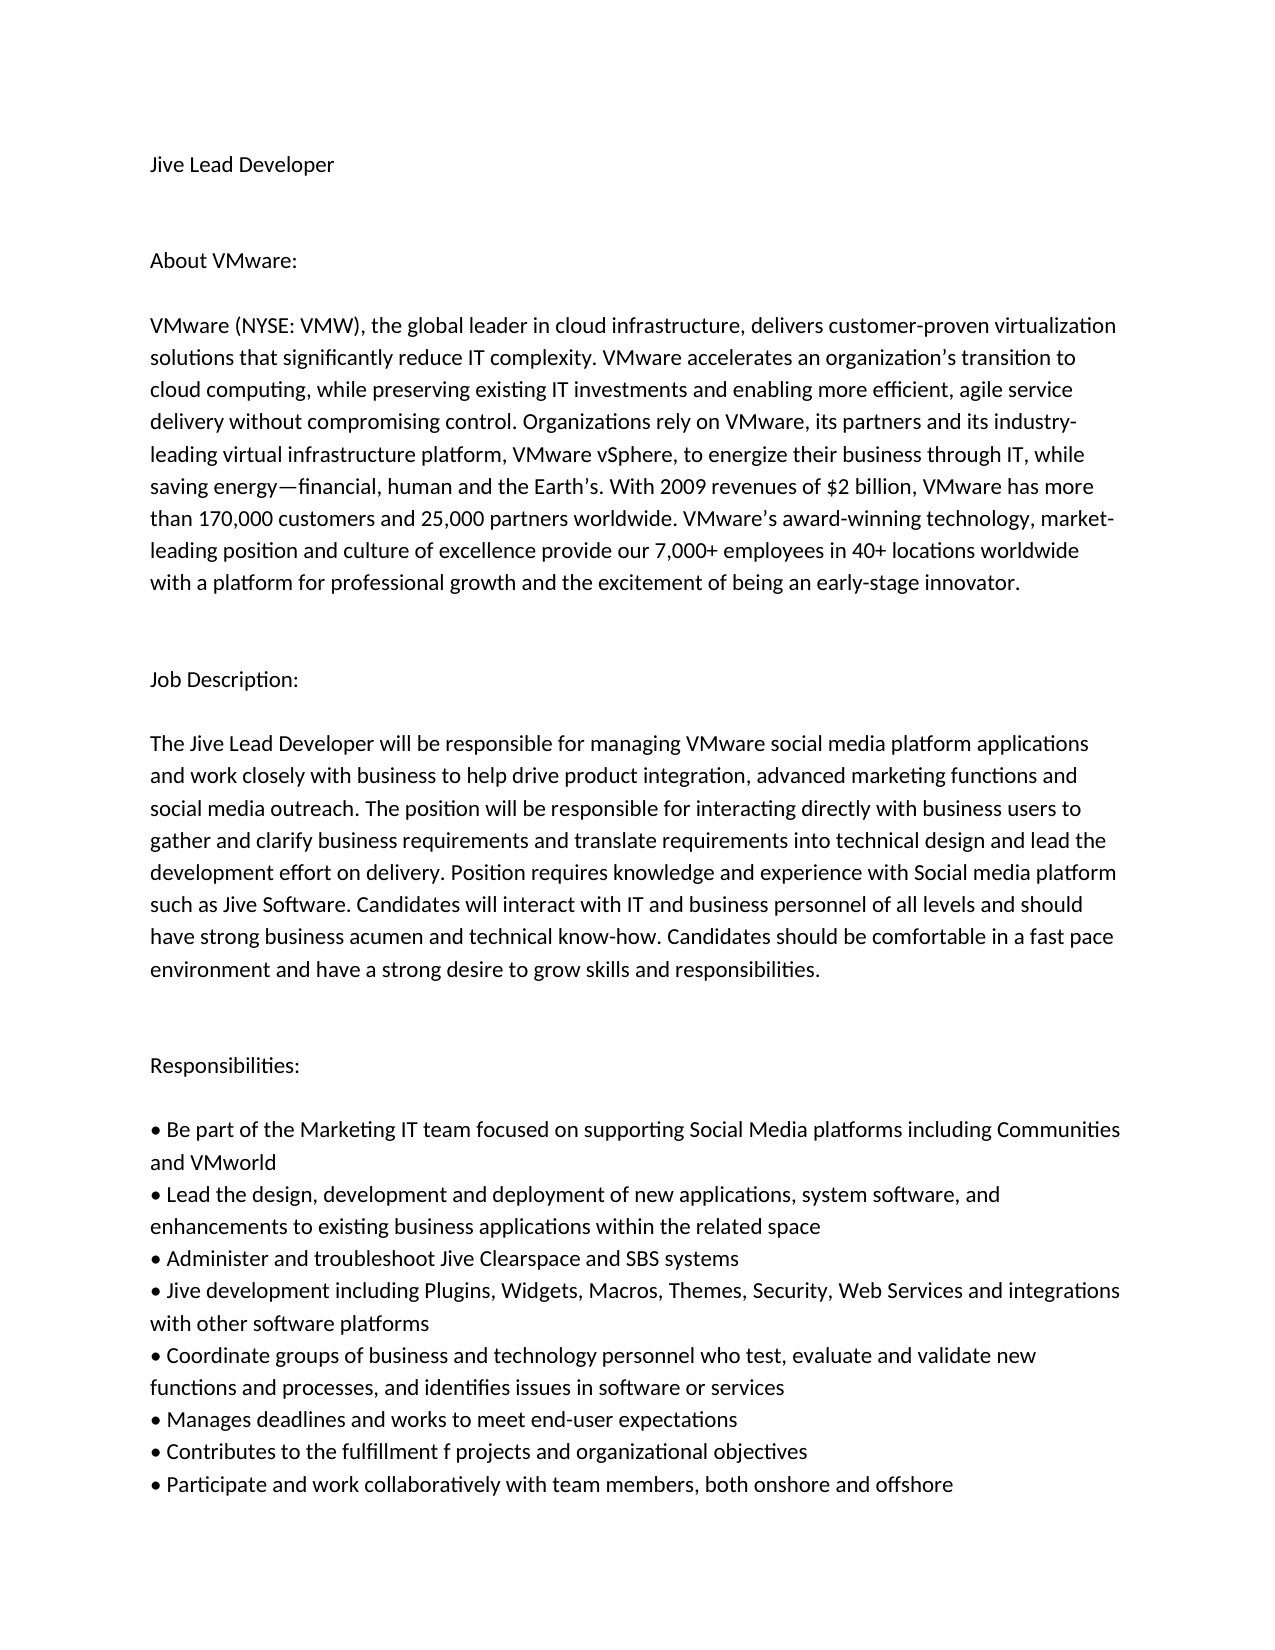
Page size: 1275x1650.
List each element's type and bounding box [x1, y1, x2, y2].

text [150, 150, 1125, 1498]
